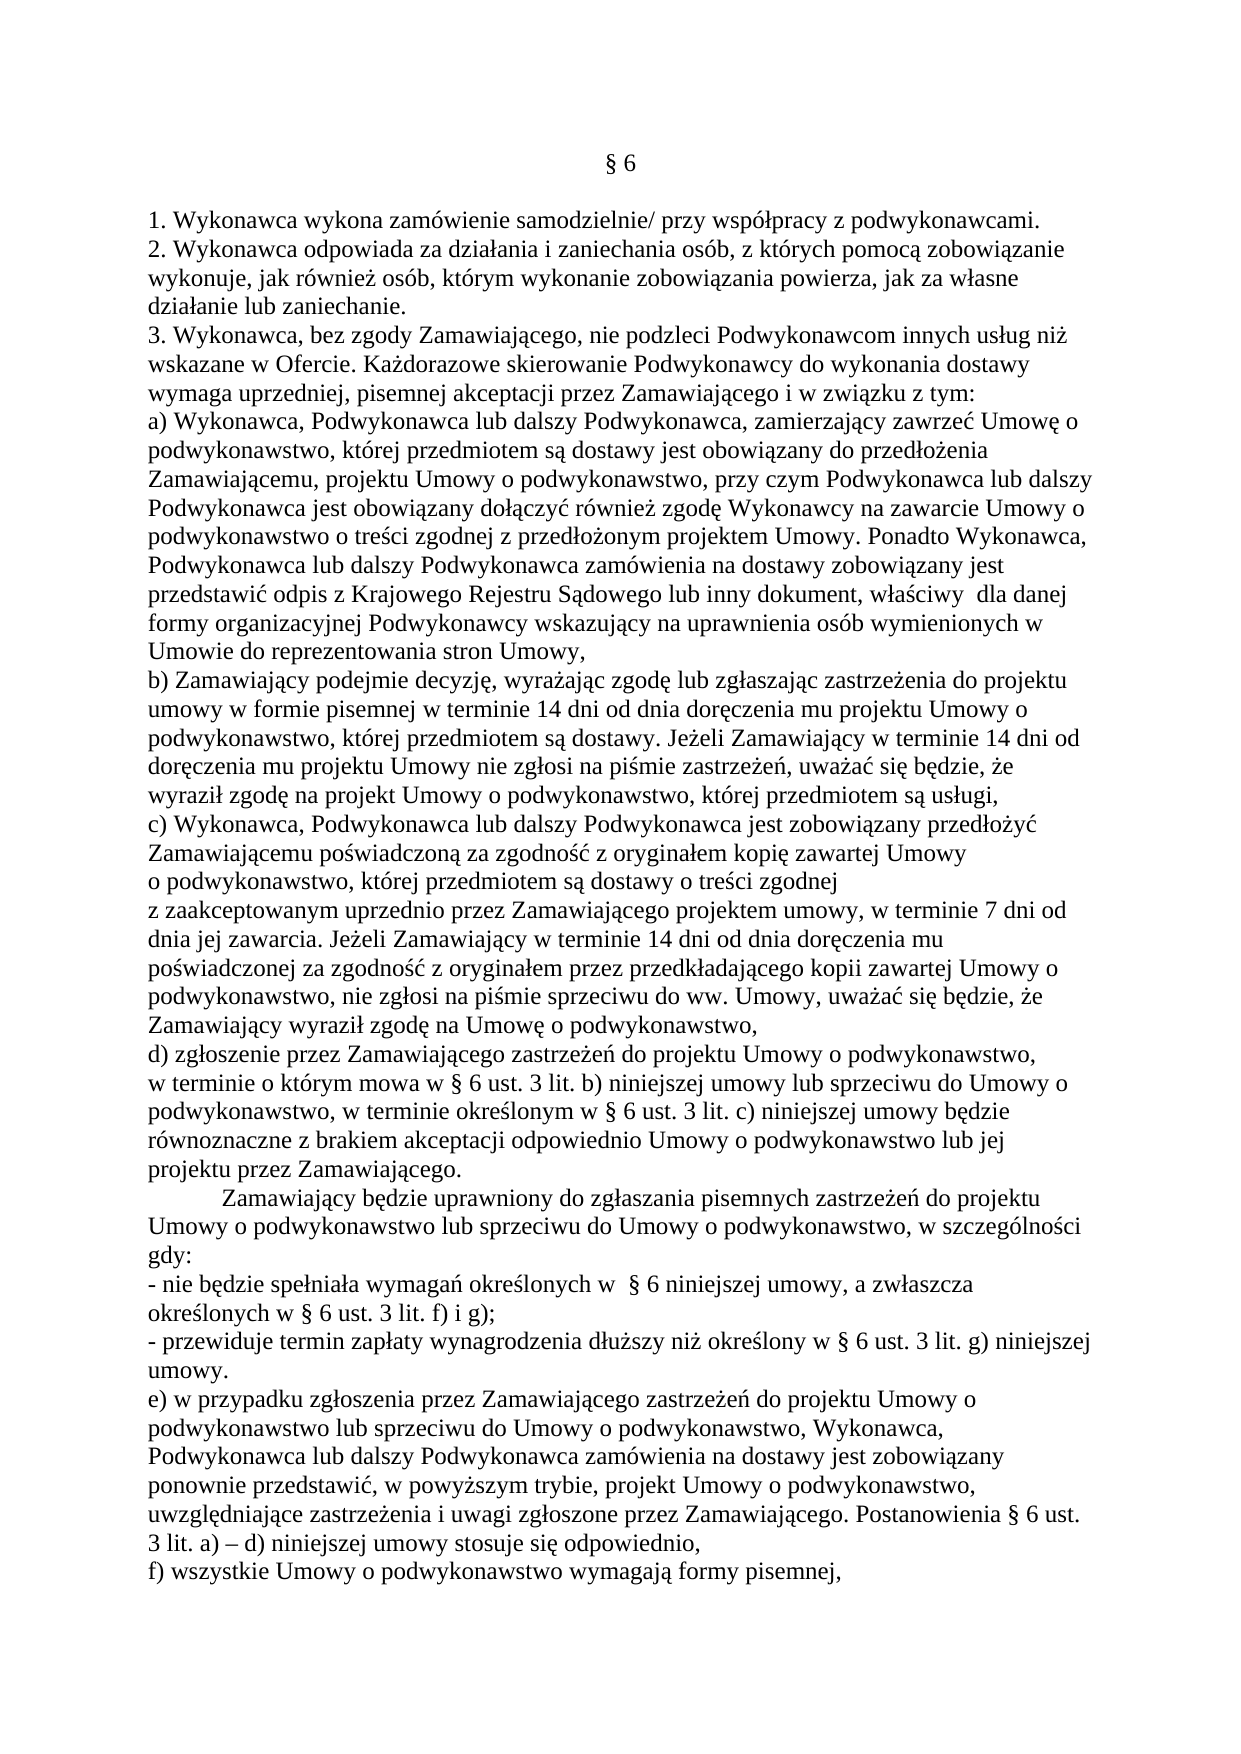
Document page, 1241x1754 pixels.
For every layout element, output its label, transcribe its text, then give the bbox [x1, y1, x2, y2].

text f) wszystkie Umowy o podwykonawstwo wymagają formy pisemnej, [148, 1556, 1093, 1585]
text d) zgłoszenie przez Zamawiającego zastrzeżeń do projektu Umowy o podwykonawstwo, [148, 1039, 1093, 1068]
text - nie będzie spełniała wymagań określonych w § 6 niniejszej umowy, a zwłaszcza określonych w § 6 ust. 3 lit. f) i g); [148, 1269, 1093, 1326]
text Zamawiający będzie uprawniony do zgłaszania pisemnych zastrzeżeń do projektu Umowy o podwykonawstwo lub sprzeciwu do Umowy o podwykonawstwo, w szczególności gdy: [148, 1183, 1093, 1269]
text 2. Wykonawca odpowiada za działania i zaniechania osób, z których pomocą zobowiązanie wykonuje, jak również osób, którym wykonanie zobowiązania powierza, jak za własne działanie lub zaniechanie. [148, 234, 1093, 320]
text e) w przypadku zgłoszenia przez Zamawiającego zastrzeżeń do projektu Umowy o podwykonawstwo lub sprzeciwu do Umowy o podwykonawstwo, Wykonawca, Podwykonawca lub dalszy Podwykonawca zamówienia na dostawy jest zobowiązany ponownie przedstawić, w powyższym trybie, projekt Umowy o podwykonawstwo, uwzględniające zastrzeżenia i uwagi zgłoszone przez Zamawiającego. Postanowienia § 6 ust. 3 lit. a) – d) niniejszej umowy stosuje się odpowiednio, [148, 1384, 1093, 1556]
text a) Wykonawca, Podwykonawca lub dalszy Podwykonawca, zamierzający zawrzeć Umowę o podwykonawstwo, której przedmiotem są dostawy jest obowiązany do przedłożenia Zamawiającemu, projektu Umowy o podwykonawstwo, przy czym Podwykonawca lub dalszy Podwykonawca jest obowiązany dołączyć również zgodę Wykonawcy na zawarcie Umowy o podwykonawstwo o treści zgodnej z przedłożonym projektem Umowy. Ponadto Wykonawca, Podwykonawca lub dalszy Podwykonawca zamówienia na dostawy zobowiązany jest przedstawić odpis z Krajowego Rejestru Sądowego lub inny dokument, właściwy dla danej formy organizacyjnej Podwykonawcy wskazujący na uprawnienia osób wymienionych w Umowie do reprezentowania stron Umowy, [148, 406, 1093, 665]
text z zaakceptowanym uprzednio przez Zamawiającego projektem umowy, w terminie 7 dni od dnia jej zawarcia. Jeżeli Zamawiający w terminie 14 dni od dnia doręczenia mu poświadczonej za zgodność z oryginałem przez przedkładającego kopii zawartej Umowy o podwykonawstwo, nie zgłosi na piśmie sprzeciwu do ww. Umowy, uważać się będzie, że Zamawiający wyraził zgodę na Umowę o podwykonawstwo, [148, 895, 1093, 1039]
text - przewiduje termin zapłaty wynagrodzenia dłuższy niż określony w § 6 ust. 3 lit. g) niniejszej umowy. [148, 1326, 1093, 1384]
text c) Wykonawca, Podwykonawca lub dalszy Podwykonawca jest zobowiązany przedłożyć Zamawiającemu poświadczoną za zgodność z oryginałem kopię zawartej Umowy [148, 809, 1093, 866]
text o podwykonawstwo, której przedmiotem są dostawy o treści zgodnej [148, 866, 1093, 895]
text w terminie o którym mowa w § 6 ust. 3 lit. b) niniejszej umowy lub sprzeciwu do Umowy o podwykonawstwo, w terminie określonym w § 6 ust. 3 lit. c) niniejszej umowy będzie równoznaczne z brakiem akceptacji odpowiednio Umowy o podwykonawstwo lub jej projektu przez Zamawiającego. [148, 1068, 1093, 1183]
text 1. Wykonawca wykona zamówienie samodzielnie/ przy współpracy z podwykonawcami. [148, 205, 1093, 234]
text 3. Wykonawca, bez zgody Zamawiającego, nie podzleci Podwykonawcom innych usług niż wskazane w Ofercie. Każdorazowe skierowanie Podwykonawcy do wykonania dostawy wymaga uprzedniej, pisemnej akceptacji przez Zamawiającego i w związku z tym: [148, 320, 1093, 406]
text § 6 [148, 148, 1093, 176]
text b) Zamawiający podejmie decyzję, wyrażając zgodę lub zgłaszając zastrzeżenia do projektu umowy w formie pisemnej w terminie 14 dni od dnia doręczenia mu projektu Umowy o podwykonawstwo, której przedmiotem są dostawy. Jeżeli Zamawiający w terminie 14 dni od doręczenia mu projektu Umowy nie zgłosi na piśmie zastrzeżeń, uważać się będzie, że wyraził zgodę na projekt Umowy o podwykonawstwo, której przedmiotem są usługi, [148, 665, 1093, 809]
